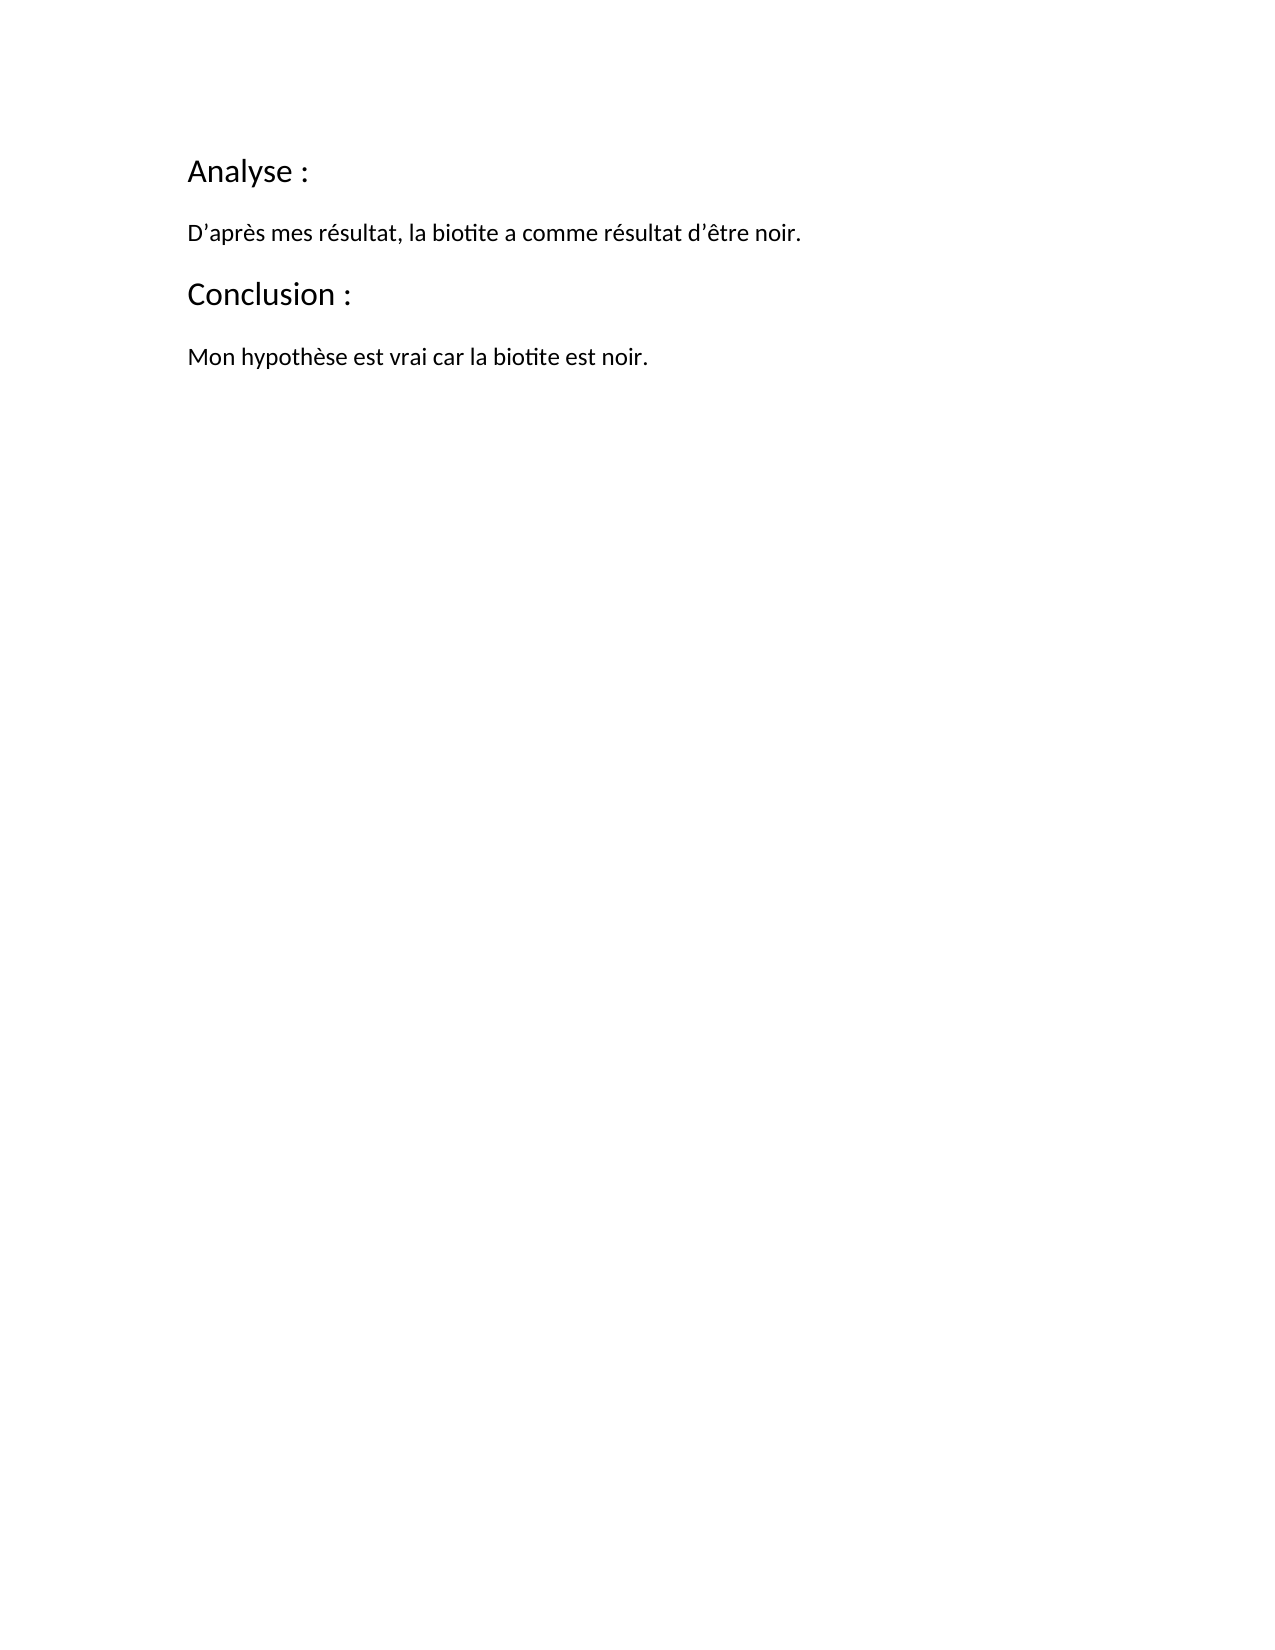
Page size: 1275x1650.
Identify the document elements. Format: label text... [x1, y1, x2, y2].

text Conclusion : [187, 273, 1087, 314]
text Mon hypothèse est vrai car la biotite est noir. [187, 341, 1087, 372]
text Analyse : [187, 150, 1087, 191]
text D’après mes résultat, la biotite a comme résultat d’être noir. [187, 218, 1087, 248]
